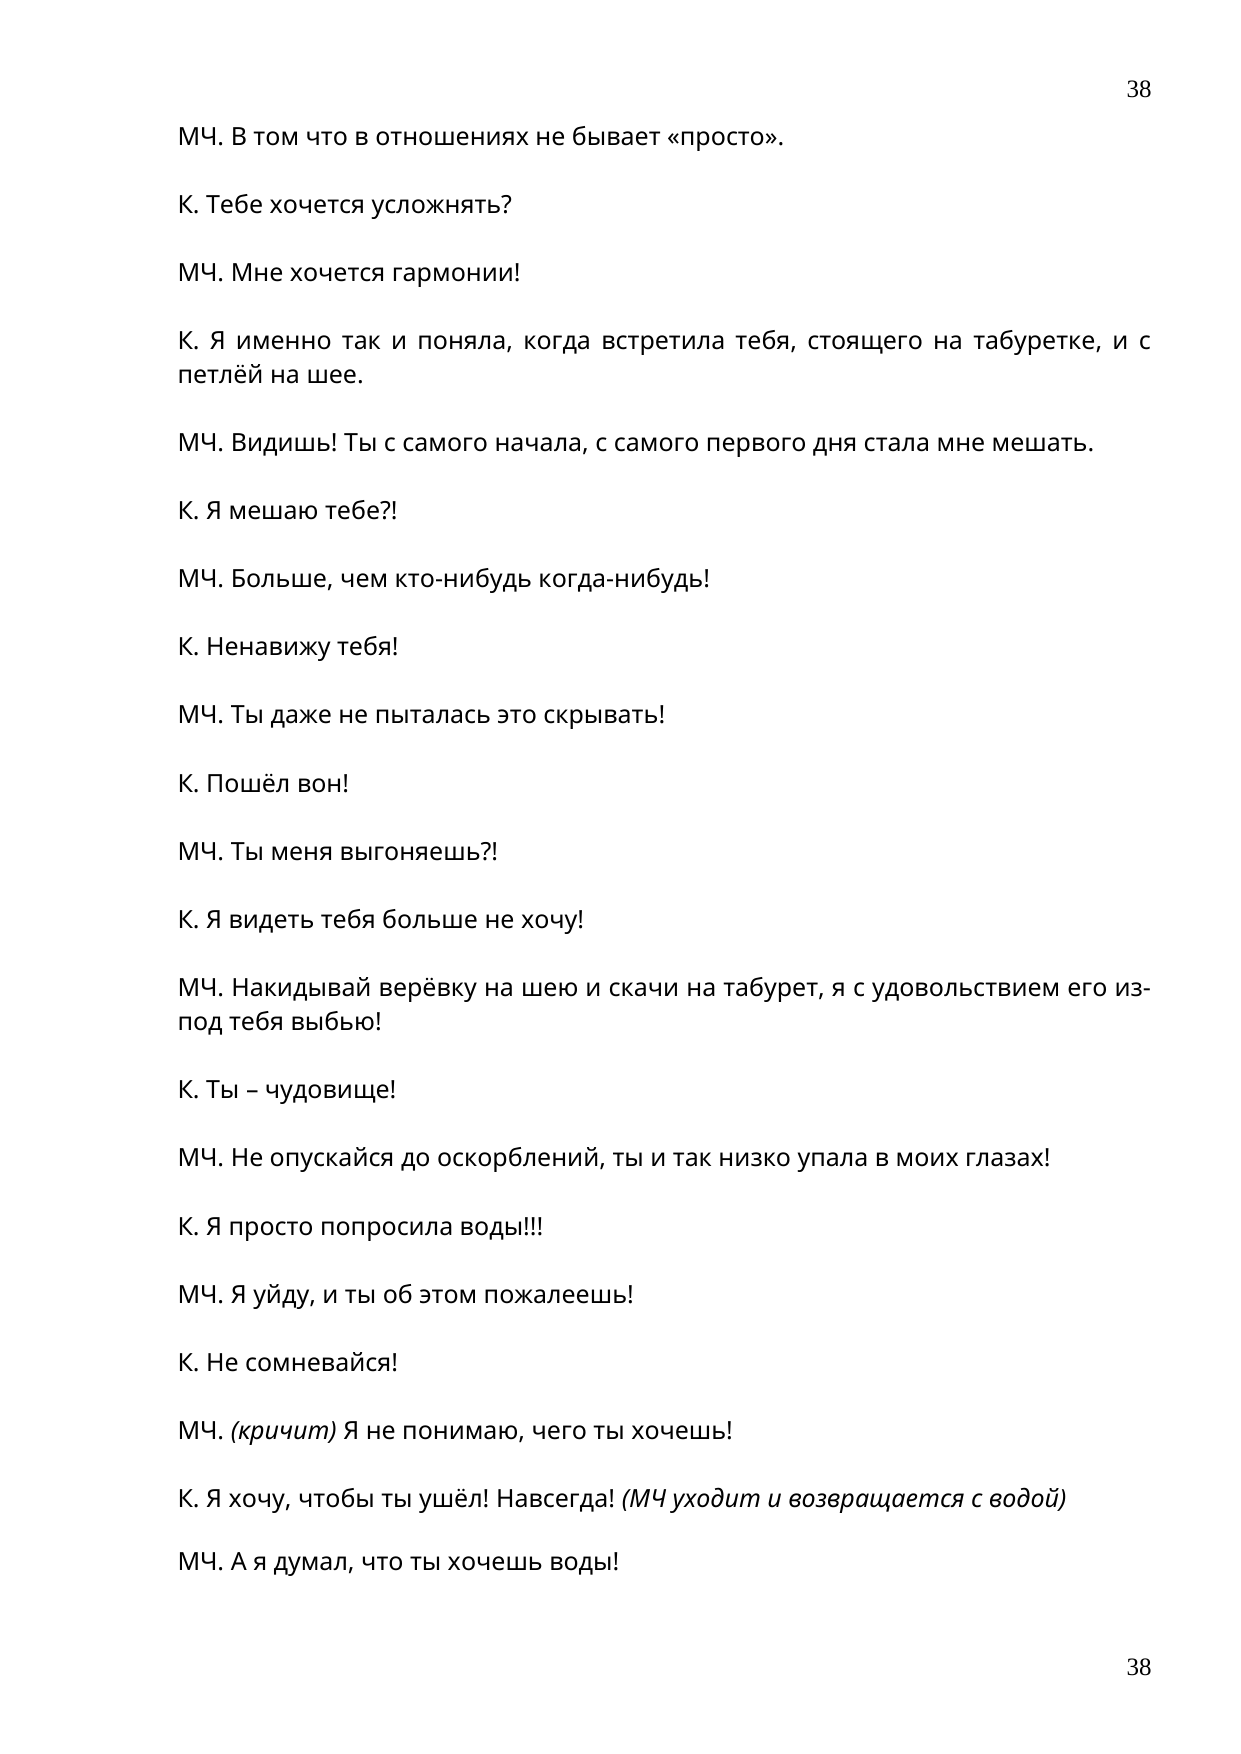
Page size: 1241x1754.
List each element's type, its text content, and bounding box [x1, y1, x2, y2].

text К. Не сомневайся! [177, 1344, 1152, 1378]
text МЧ. Мне хочется гармонии! [177, 254, 1152, 288]
text МЧ. Больше, чем кто-нибудь когда-нибудь! [177, 561, 1152, 595]
text МЧ. Ты даже не пыталась это скрывать! [177, 697, 1152, 731]
text МЧ. Я уйду, и ты об этом пожалеешь! [177, 1276, 1152, 1310]
text К. Пошёл вон! [177, 765, 1152, 799]
text МЧ. (кричит) Я не понимаю, чего ты хочешь! [177, 1412, 1152, 1447]
text К. Ненавижу тебя! [177, 629, 1152, 663]
text К. Я видеть тебя больше не хочу! [177, 902, 1152, 936]
text К. Тебе хочется усложнять? [177, 186, 1152, 220]
text МЧ. Не опускайся до оскорблений, ты и так низко упала в моих глазах! [177, 1140, 1152, 1174]
text К. Я хочу, чтобы ты ушёл! Навсегда! (МЧ уходит и возвращается с водой) [177, 1481, 1152, 1515]
text МЧ. Ты меня выгоняешь?! [177, 833, 1152, 867]
text К. Ты – чудовище! [177, 1072, 1152, 1106]
text МЧ. Видишь! Ты с самого начала, с самого первого дня стала мне мешать. [177, 425, 1152, 459]
text МЧ. В том что в отношениях не бывает «просто». [177, 118, 1152, 152]
text МЧ. Накидывай верёвку на шею и скачи на табурет, я с удовольствием его из-под тебя выбью! [177, 970, 1152, 1038]
text К. Я мешаю тебе?! [177, 493, 1152, 527]
text К. Я именно так и поняла, когда встретила тебя, стоящего на табуретке, и с петлёй на шее. [177, 322, 1152, 391]
text К. Я просто попросила воды!!! [177, 1208, 1152, 1242]
text МЧ. А я думал, что ты хочешь воды! [177, 1543, 1152, 1577]
